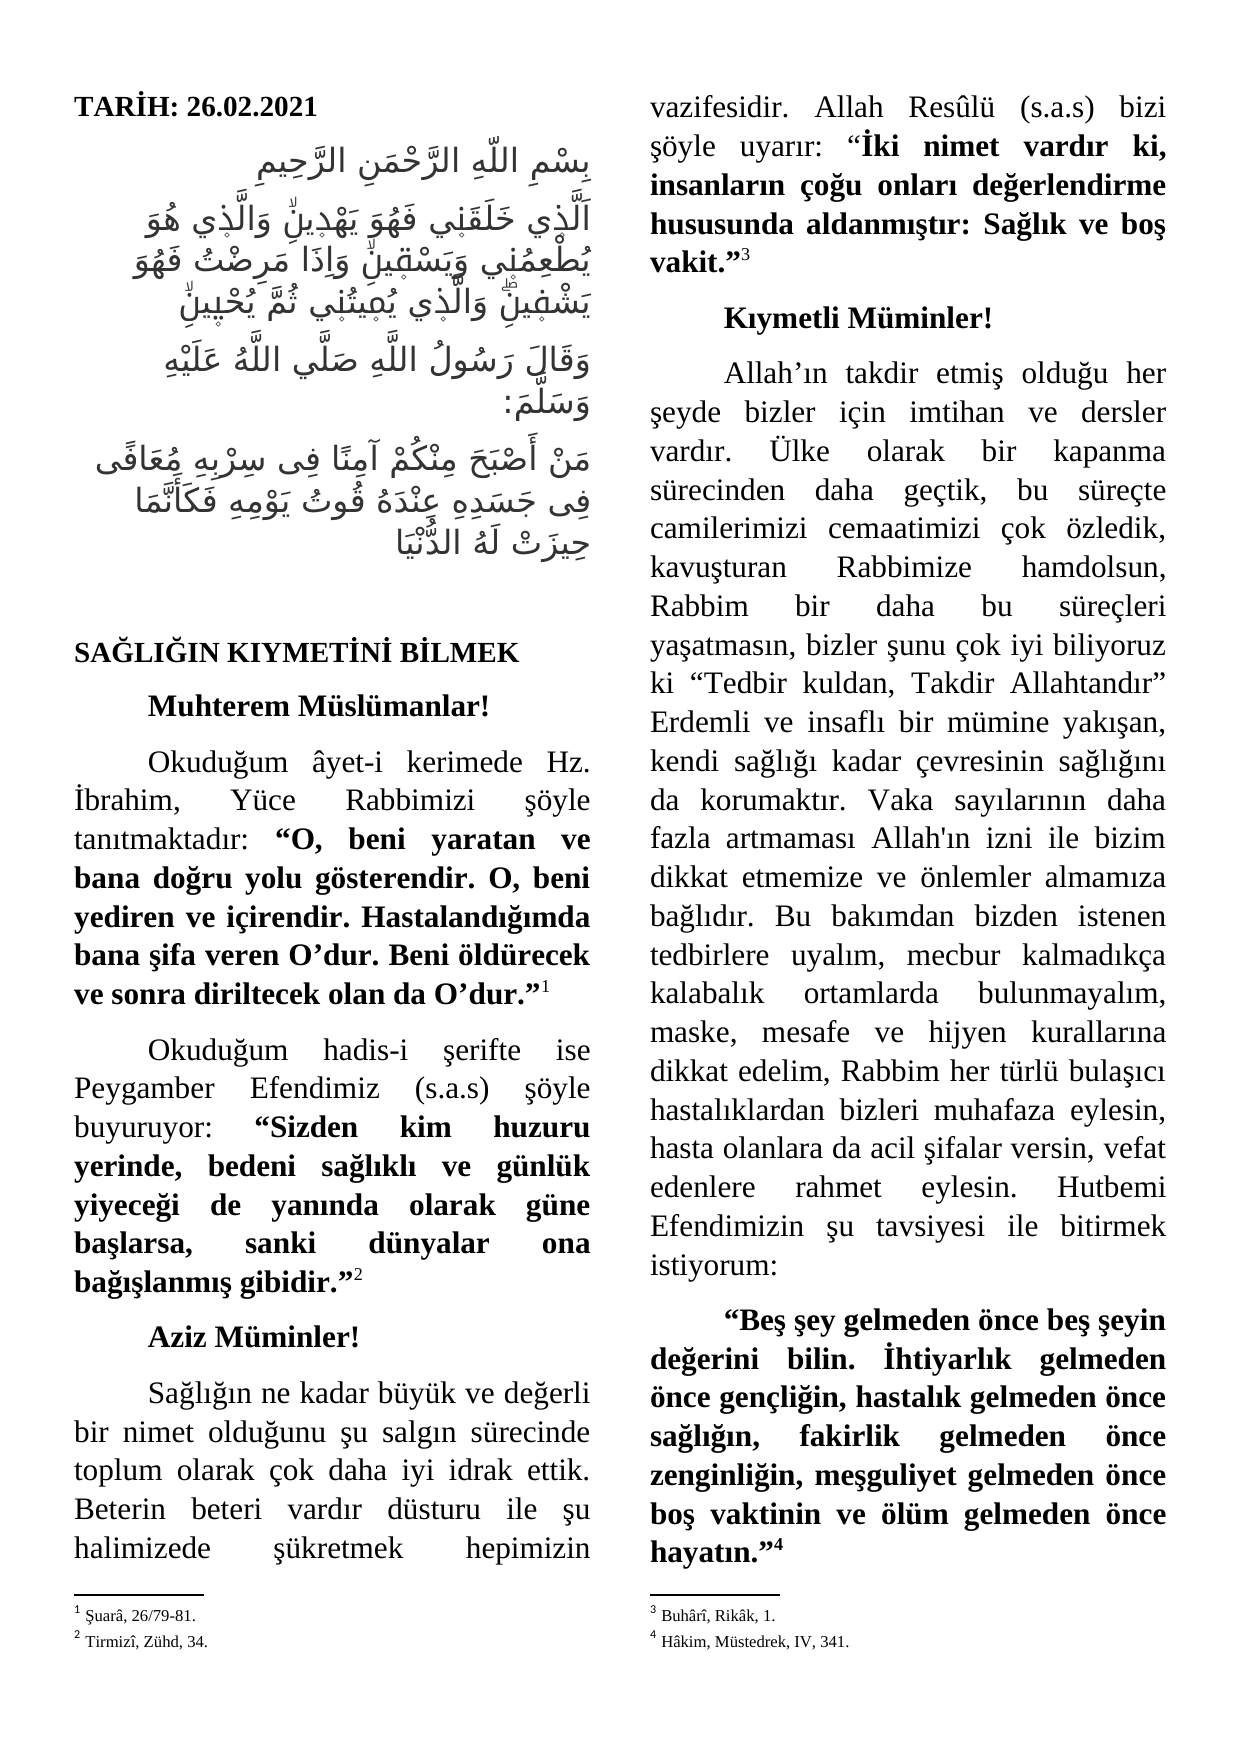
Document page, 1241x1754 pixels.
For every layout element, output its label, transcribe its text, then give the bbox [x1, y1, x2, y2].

text Allah’ın takdir etmiş olduğu her şeyde bizler için imtihan ve dersler vardır. Ülke olarak bir kapanma sürecinden daha geçtik, bu süreçte camilerimizi cemaatimizi çok özledik, kavuşturan Rabbimize hamdolsun, Rabbim bir daha bu süreçleri yaşatmasın, bizler şunu çok iyi biliyoruz ki “Tedbir kuldan, Takdir Allahtandır” Erdemli ve insaflı bir mümine yakışan, kendi sağlığı kadar çevresinin sağlığını da korumaktır. Vaka sayılarının daha fazla artmaması Allah'ın izni ile bizim dikkat etmemize ve önlemler almamıza bağlıdır. Bu bakımdan bizden istenen tedbirlere uyalım, mecbur kalmadıkça kalabalık ortamlarda bulunmayalım, maske, mesafe ve hijyen kurallarına dikkat edelim, Rabbim her türlü bulaşıcı hastalıklardan bizleri muhafaza eylesin, hasta olanlara da acil şifalar versin, vefat edenlere rahmet eylesin. Hutbemi Efendimizin şu tavsiyesi ile bitirmek istiyorum: [650, 354, 1167, 1282]
text Sağlığın ne kadar büyük ve değerli bir nimet olduğunu şu salgın sürecinde toplum olarak çok daha iyi idrak ettik. Beterin beteri vardır düsturu ile şu halimizede şükretmek hepimizin vazifesidir. Allah Resûlü (s.a.s) bizi şöyle uyarır: “İki nimet vardır ki, insanların çoğu onları değerlendirme hususunda aldanmıştır: Sağlık ve boş vakit.” [74, 1374, 591, 1565]
text Aziz Müminler! [74, 1319, 591, 1355]
text اَلَّذ۪ي خَلَقَن۪ي فَهُوَ يَهْد۪ينِۙ وَالَّذ۪ي هُوَ يُطْعِمُن۪ي وَيَسْق۪ينِۙ وَاِذَا مَرِضْتُ فَهُوَ يَشْف۪ينِۖ وَالَّذ۪ي يُم۪يتُن۪ي ثُمَّ يُحْي۪ينِۙ [74, 199, 591, 322]
text Kıymetli Müminler! [650, 299, 1167, 335]
text وَقَالَ رَسُولُ اللَّهِ صَلَّي اللَّهُ عَلَيْهِ وَسَلَّمَ: [74, 340, 591, 421]
text SAĞLIĞIN KIYMETİNİ BİLMEK [74, 635, 591, 668]
text مَنْ أَصْبَحَ مِنْكُمْ آمِنًا فِى سِرْبِهِ مُعَافًى فِى جَسَدِهِ عِنْدَهُ قُوتُ يَوْمِهِ فَكَأَنَّمَا حِيزَتْ لَهُ الدُّنْيَا [74, 439, 591, 562]
text Sağlığın ne kadar büyük ve değerli bir nimet olduğunu şu salgın sürecinde toplum olarak çok daha iyi idrak ettik. Beterin beteri vardır düsturu ile şu halimizede şükretmek hepimizin vazifesidir. Allah Resûlü (s.a.s) bizi şöyle uyarır: “İki nimet vardır ki, insanların çoğu onları değerlendirme hususunda aldanmıştır: Sağlık ve boş vakit.” [650, 89, 1167, 279]
text TARİH: 26.02.2021 [74, 89, 591, 122]
text “Beş şey gelmeden önce beş şeyin değerini bilin. İhtiyarlık gelmeden önce gençliğin, hastalık gelmeden önce sağlığın, fakirlik gelmeden önce zenginliğin, meşguliyet gelmeden önce boş vaktinin ve ölüm gelmeden önce hayatın.” [650, 1301, 1167, 1569]
text Okuduğum âyet-i kerimede Hz. İbrahim, Yüce Rabbimizi şöyle tanıtmaktadır: “O, beni yaratan ve bana doğru yolu gösterendir. O, beni yediren ve içirendir. Hastalandığımda bana şifa veren O’dur. Beni öldürecek ve sonra diriltecek olan da O’dur.” [74, 743, 591, 1011]
text بِسْمِ اللّهِ الرَّحْمَنِ الرَّحِيمِ [74, 141, 591, 180]
text Okuduğum hadis-i şerifte ise Peygamber Efendimiz (s.a.s) şöyle buyuruyor: “Sizden kim huzuru yerinde, bedeni sağlıklı ve günlük yiyeceği de yanında olarak güne başlarsa, sanki dünyalar ona bağışlanmış gibidir.” [74, 1031, 591, 1299]
text Muhterem Müslümanlar! [74, 687, 591, 723]
